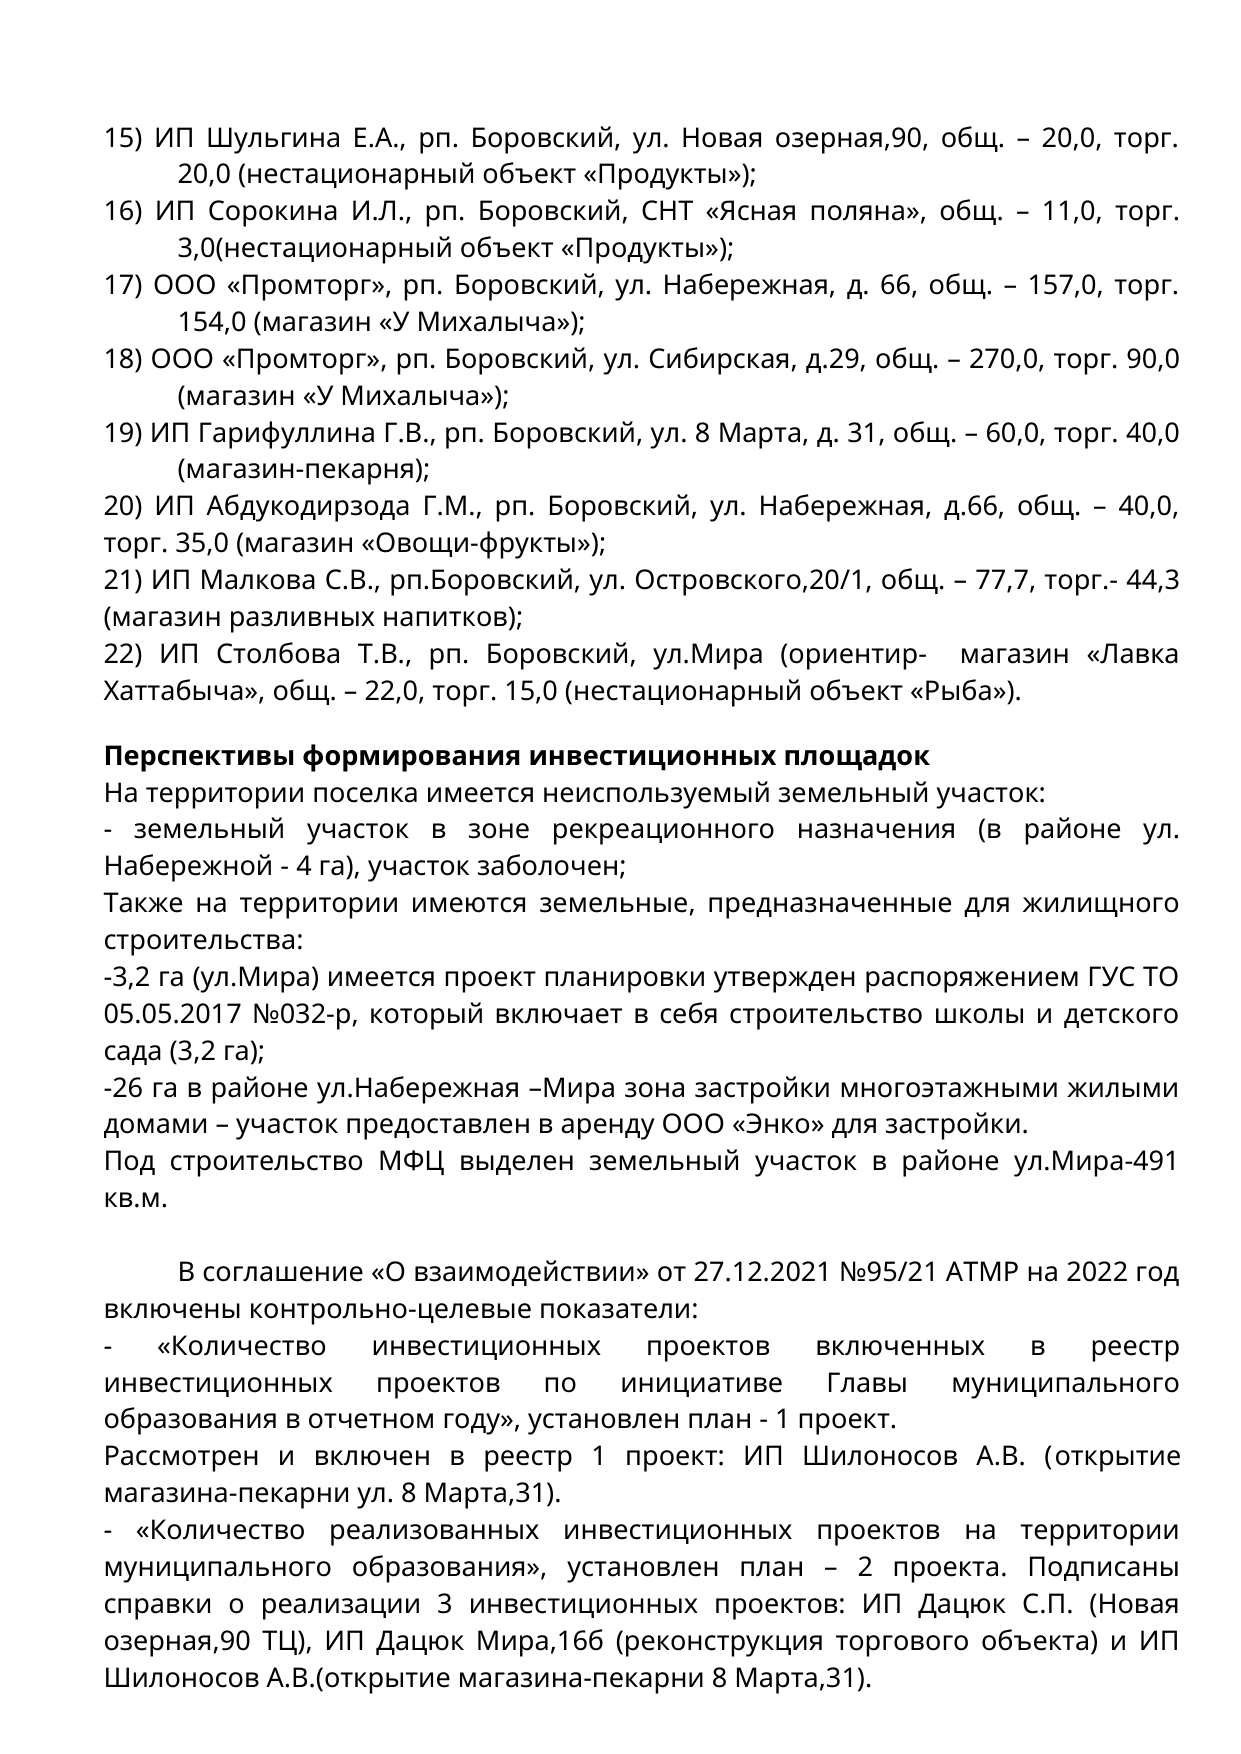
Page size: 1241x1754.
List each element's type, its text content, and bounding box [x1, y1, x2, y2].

text Рассмотрен и включен в реестр 1 проект: ИП Шилоносов А.В. (открытие магазина-пекарни ул. 8 Марта,31). [103, 1437, 1181, 1511]
text 18) ООО «Промторг», рп. Боровский, ул. Сибирская, д.29, общ. – 270,0, торг. 90,0 (магазин «У Михалыча»); [103, 339, 1181, 413]
text -3,2 га (ул.Мира) имеется проект планировки утвержден распоряжением ГУС ТО 05.05.2017 №032-р, который включает в себя строительство школы и детского сада (3,2 га); [103, 957, 1181, 1068]
text В соглашение «О взаимодействии» от 27.12.2021 №95/21 АТМР на 2022 год включены контрольно-целевые показатели: [103, 1252, 1181, 1326]
text Под строительство МФЦ выделен земельный участок в районе ул.Мира-491 кв.м. [103, 1142, 1181, 1216]
text 19) ИП Гарифуллина Г.В., рп. Боровский, ул. 8 Марта, д. 31, общ. – 60,0, торг. 40,0 (магазин-пекарня); [103, 413, 1181, 487]
text - земельный участок в зоне рекреационного назначения (в районе ул. Набережной - 4 га), участок заболочен; [103, 810, 1181, 884]
text 15) ИП Шульгина Е.А., рп. Боровский, ул. Новая озерная,90, общ. – 20,0, торг. 20,0 (нестационарный объект «Продукты»); [103, 118, 1181, 192]
text 21) ИП Малкова С.В., рп.Боровский, ул. Островского,20/1, общ. – 77,7, торг.- 44,3 (магазин разливных напитков); [103, 561, 1181, 634]
text - «Количество реализованных инвестиционных проектов на территории муниципального образования», установлен план – 2 проекта. Подписаны справки о реализации 3 инвестиционных проектов: ИП Дацюк С.П. (Новая озерная,90 ТЦ), ИП Дацюк Мира,16б (реконструкция торгового объекта) и ИП Шилоносов А.В.(открытие магазина-пекарни 8 Марта,31). [103, 1511, 1181, 1695]
text 17) ООО «Промторг», рп. Боровский, ул. Набережная, д. 66, общ. – 157,0, торг. 154,0 (магазин «У Михалыча»); [103, 266, 1181, 339]
text Перспективы формирования инвестиционных площадок [103, 736, 1181, 773]
text 22) ИП Столбова Т.В., рп. Боровский, ул.Мира (ориентир- магазин «Лавка Хаттабыча», общ. – 22,0, торг. 15,0 (нестационарный объект «Рыба»). [103, 634, 1181, 708]
text - «Количество инвестиционных проектов включенных в реестр инвестиционных проектов по инициативе Главы муниципального образования в отчетном году», установлен план - 1 проект. [103, 1326, 1181, 1437]
text 20) ИП Абдукодирзода Г.М., рп. Боровский, ул. Набережная, д.66, общ. – 40,0, торг. 35,0 (магазин «Овощи-фрукты»); [103, 487, 1181, 561]
text -26 га в районе ул.Набережная –Мира зона застройки многоэтажными жилыми домами – участок предоставлен в аренду ООО «Энко» для застройки. [103, 1068, 1181, 1142]
text На территории поселка имеется неиспользуемый земельный участок: [103, 773, 1181, 810]
text Также на территории имеются земельные, предназначенные для жилищного строительства: [103, 884, 1181, 957]
text 16) ИП Сорокина И.Л., рп. Боровский, СНТ «Ясная поляна», общ. – 11,0, торг. 3,0(нестационарный объект «Продукты»); [103, 192, 1181, 266]
